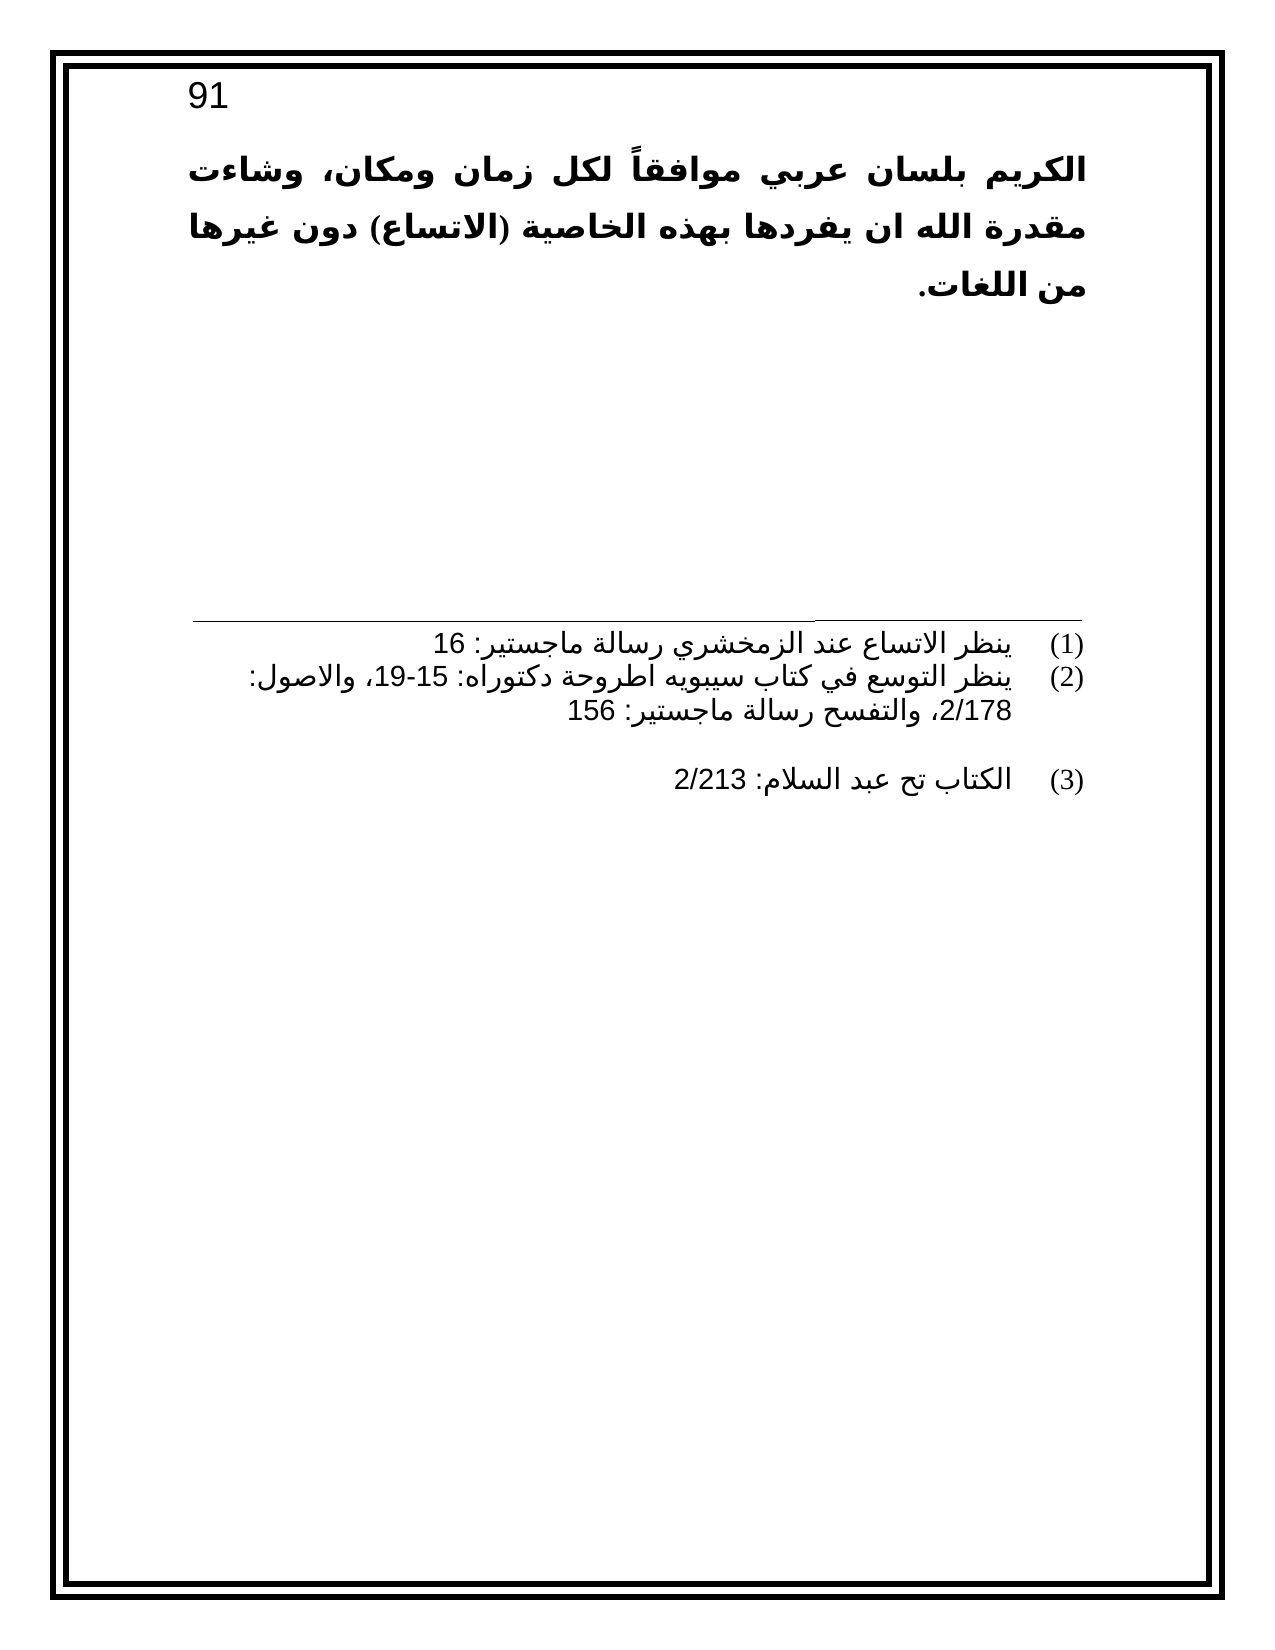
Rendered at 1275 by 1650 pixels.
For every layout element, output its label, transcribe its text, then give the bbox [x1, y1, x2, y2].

list الكتاب تح عبد السلام: 2/213 [187, 762, 1050, 796]
list ينظر الاتساع عند الزمخشري رسالة ماجستير: 16 [187, 626, 1050, 659]
list ينظر التوسع في كتاب سيبويه اطروحة دكتوراه: 15-19، والاصول: 2/178، والتفسح رسالة ماجستير: 156 [187, 659, 1050, 726]
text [187, 150, 1087, 303]
